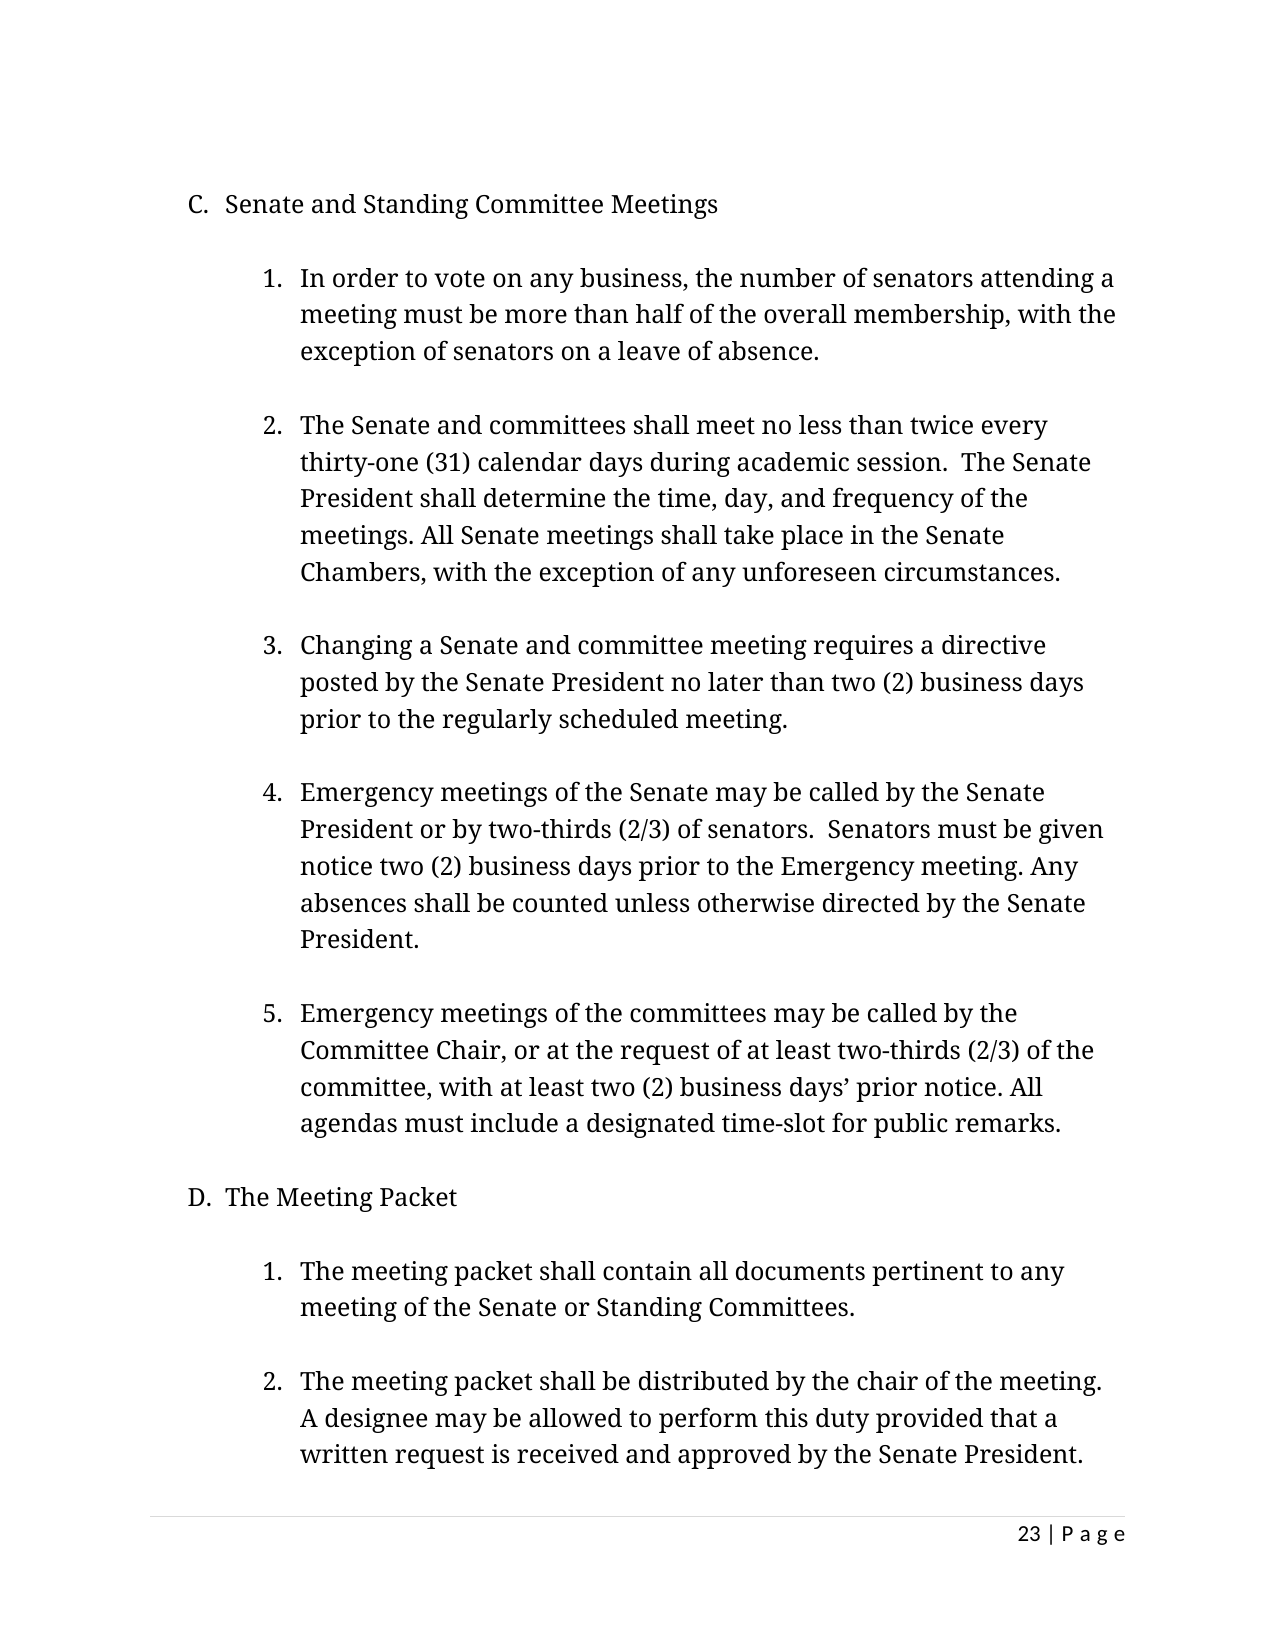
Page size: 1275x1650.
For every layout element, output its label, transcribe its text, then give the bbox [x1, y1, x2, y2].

list In order to vote on any business, the number of senators attending a meeting must be more than half of the overall membership, with the exception of senators on a leave of absence. [262, 260, 1125, 368]
list The meeting packet shall be distributed by the chair of the meeting. A designee may be allowed to perform this duty provided that a written request is received and approved by the Senate President. [262, 1363, 1125, 1471]
list The meeting packet shall contain all documents pertinent to any meeting of the Senate or Standing Committees. [262, 1253, 1125, 1324]
list The Meeting Packet [187, 1179, 1125, 1214]
list Emergency meetings of the committees may be called by the Committee Chair, or at the request of at least two-thirds (2/3) of the committee, with at least two (2) business days’ prior notice. All agendas must include a designated time-slot for public remarks. [262, 996, 1125, 1140]
list Senate and Standing Committee Meetings [187, 187, 1125, 221]
list The Senate and committees shall meet no less than twice every thirty-one (31) calendar days during academic session. The Senate President shall determine the time, day, and frequency of the meetings. All Senate meetings shall take place in the Senate Chambers, with the exception of any unforeseen circumstances. [262, 407, 1125, 588]
list Emergency meetings of the Senate may be called by the Senate President or by two-thirds (2/3) of senators. Senators must be given notice two (2) business days prior to the Emergency meeting. Any absences shall be counted unless otherwise directed by the Senate President. [262, 775, 1125, 956]
list Changing a Senate and committee meeting requires a directive posted by the Senate President no later than two (2) business days prior to the regularly scheduled meeting. [262, 628, 1125, 736]
